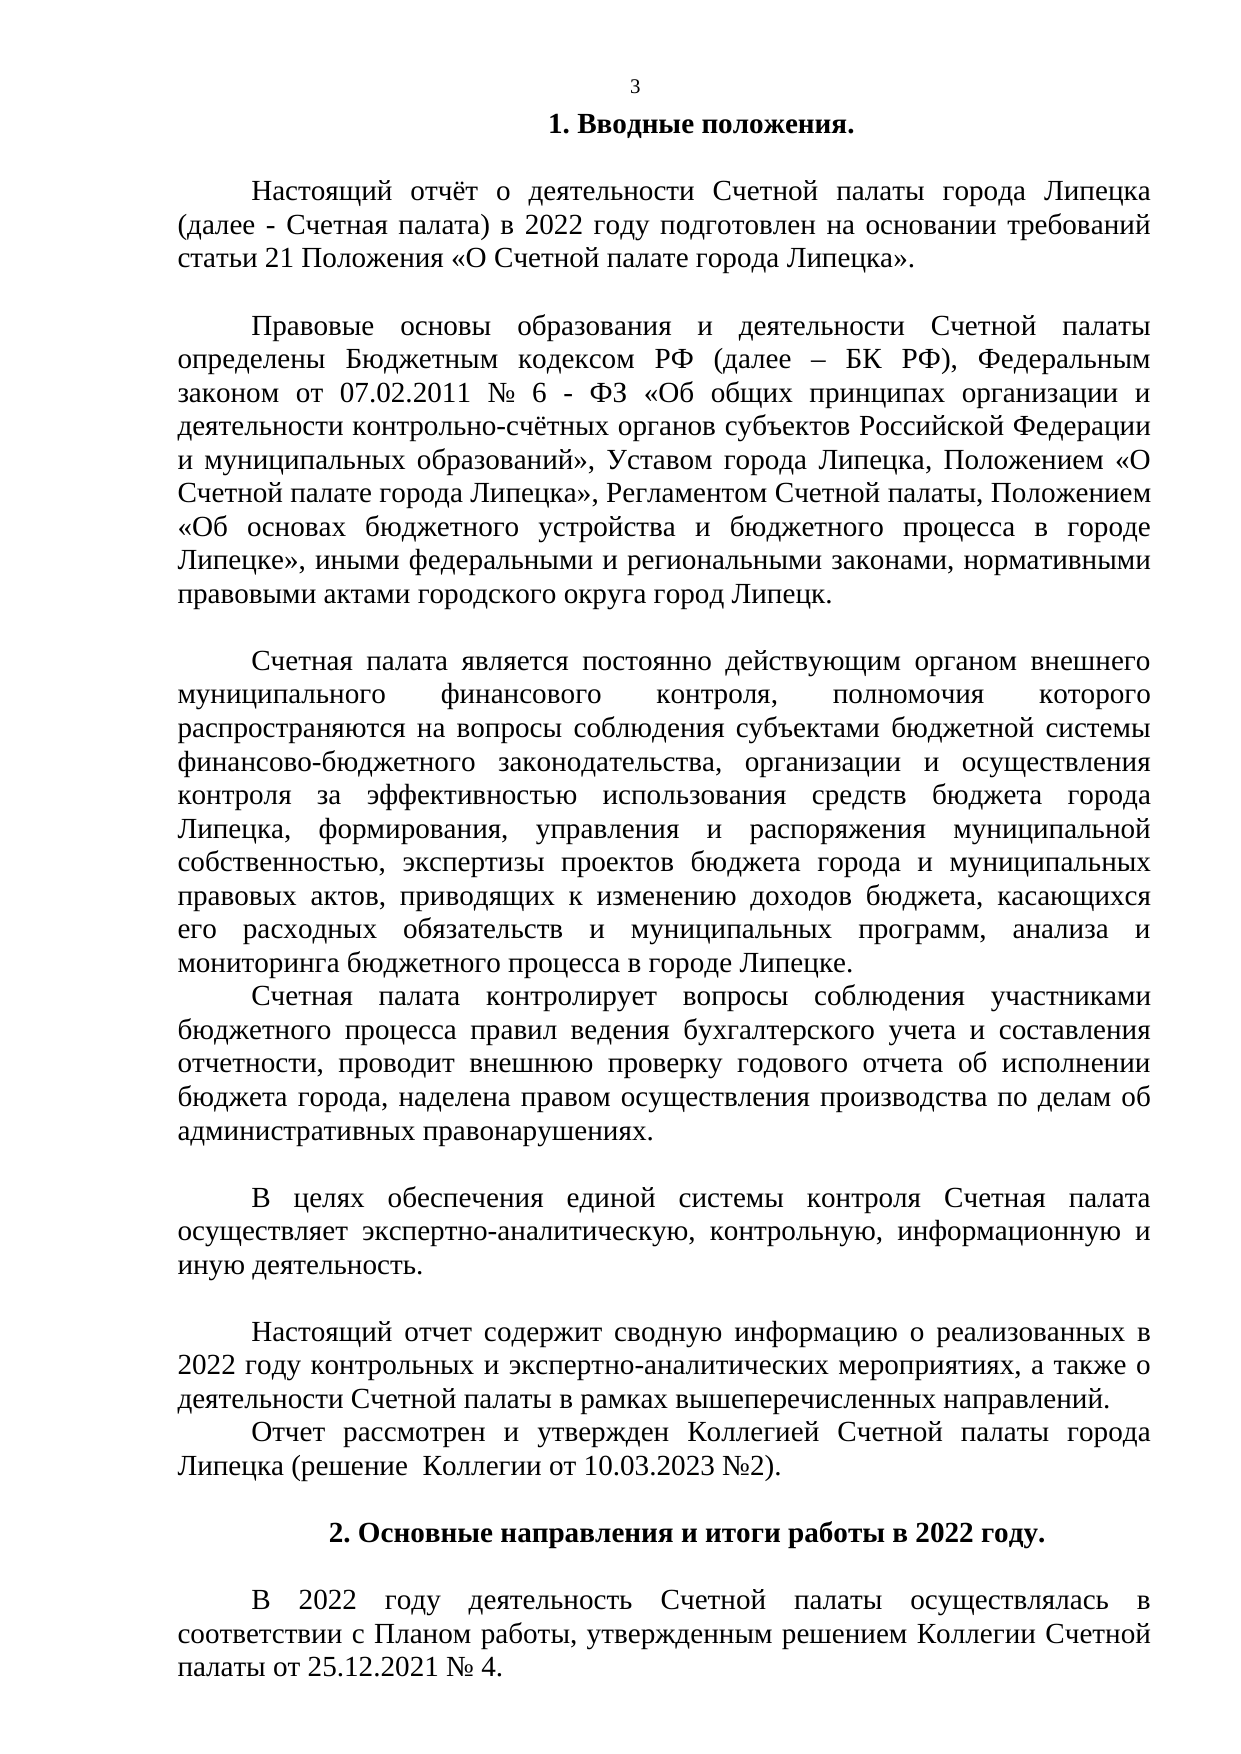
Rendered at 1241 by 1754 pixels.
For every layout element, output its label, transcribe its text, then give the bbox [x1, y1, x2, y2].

text В 2022 году деятельность Счетной палаты осуществлялась в соответствии с Планом работы, утвержденным решением Коллегии Счетной палаты от 25.12.2021 № 4. [177, 1582, 1152, 1683]
text Настоящий отчёт о деятельности Счетной палаты города Липецка (далее - Счетная палата) в 2022 году подготовлен на основании требований статьи 21 Положения «О Счетной палате города Липецка». [177, 173, 1152, 274]
text Счетная палата контролирует вопросы соблюдения участниками бюджетного процесса правил ведения бухгалтерского учета и составления отчетности, проводит внешнюю проверку годового отчета об исполнении бюджета города, наделена правом осуществления производства по делам об административных правонарушениях. [177, 978, 1152, 1146]
text Настоящий отчет содержит сводную информацию о реализованных в 2022 году контрольных и экспертно-аналитических мероприятиях, а также о деятельности Счетной палаты в рамках вышеперечисленных направлений. [177, 1314, 1152, 1414]
text В целях обеспечения единой системы контроля Счетная палата осуществляет экспертно-аналитическую, контрольную, информационную и иную деятельность. [177, 1180, 1152, 1280]
text 1. Вводные положения. [222, 106, 1152, 140]
text 2. Основные направления и итоги работы в 2022 году. [222, 1515, 1152, 1549]
text Счетная палата является постоянно действующим органом внешнего муниципального финансового контроля, полномочия которого распространяются на вопросы соблюдения субъектами бюджетной системы финансово-бюджетного законодательства, организации и осуществления контроля за эффективностью использования средств бюджета города Липецка, формирования, управления и распоряжения муниципальной собственностью, экспертизы проектов бюджета города и муниципальных правовых актов, приводящих к изменению доходов бюджета, касающихся его расходных обязательств и муниципальных программ, анализа и мониторинга бюджетного процесса в городе Липецке. [177, 643, 1152, 978]
text Отчет рассмотрен и утвержден Коллегией Счетной палаты города Липецка (решение Коллегии от 10.03.2023 №2). [177, 1414, 1152, 1482]
text Правовые основы образования и деятельности Счетной палаты определены Бюджетным кодексом РФ (далее – БК РФ), Федеральным законом от 07.02.2011 № 6 - ФЗ «Об общих принципах организации и деятельности контрольно-счётных органов субъектов Российской Федерации и муниципальных образований», Уставом города Липецка, Положением «О Счетной палате города Липецка», Регламентом Счетной палаты, Положением «Об основах бюджетного устройства и бюджетного процесса в городе Липецке», иными федеральными и региональными законами, нормативными правовыми актами городского округа город Липецк. [177, 308, 1152, 609]
